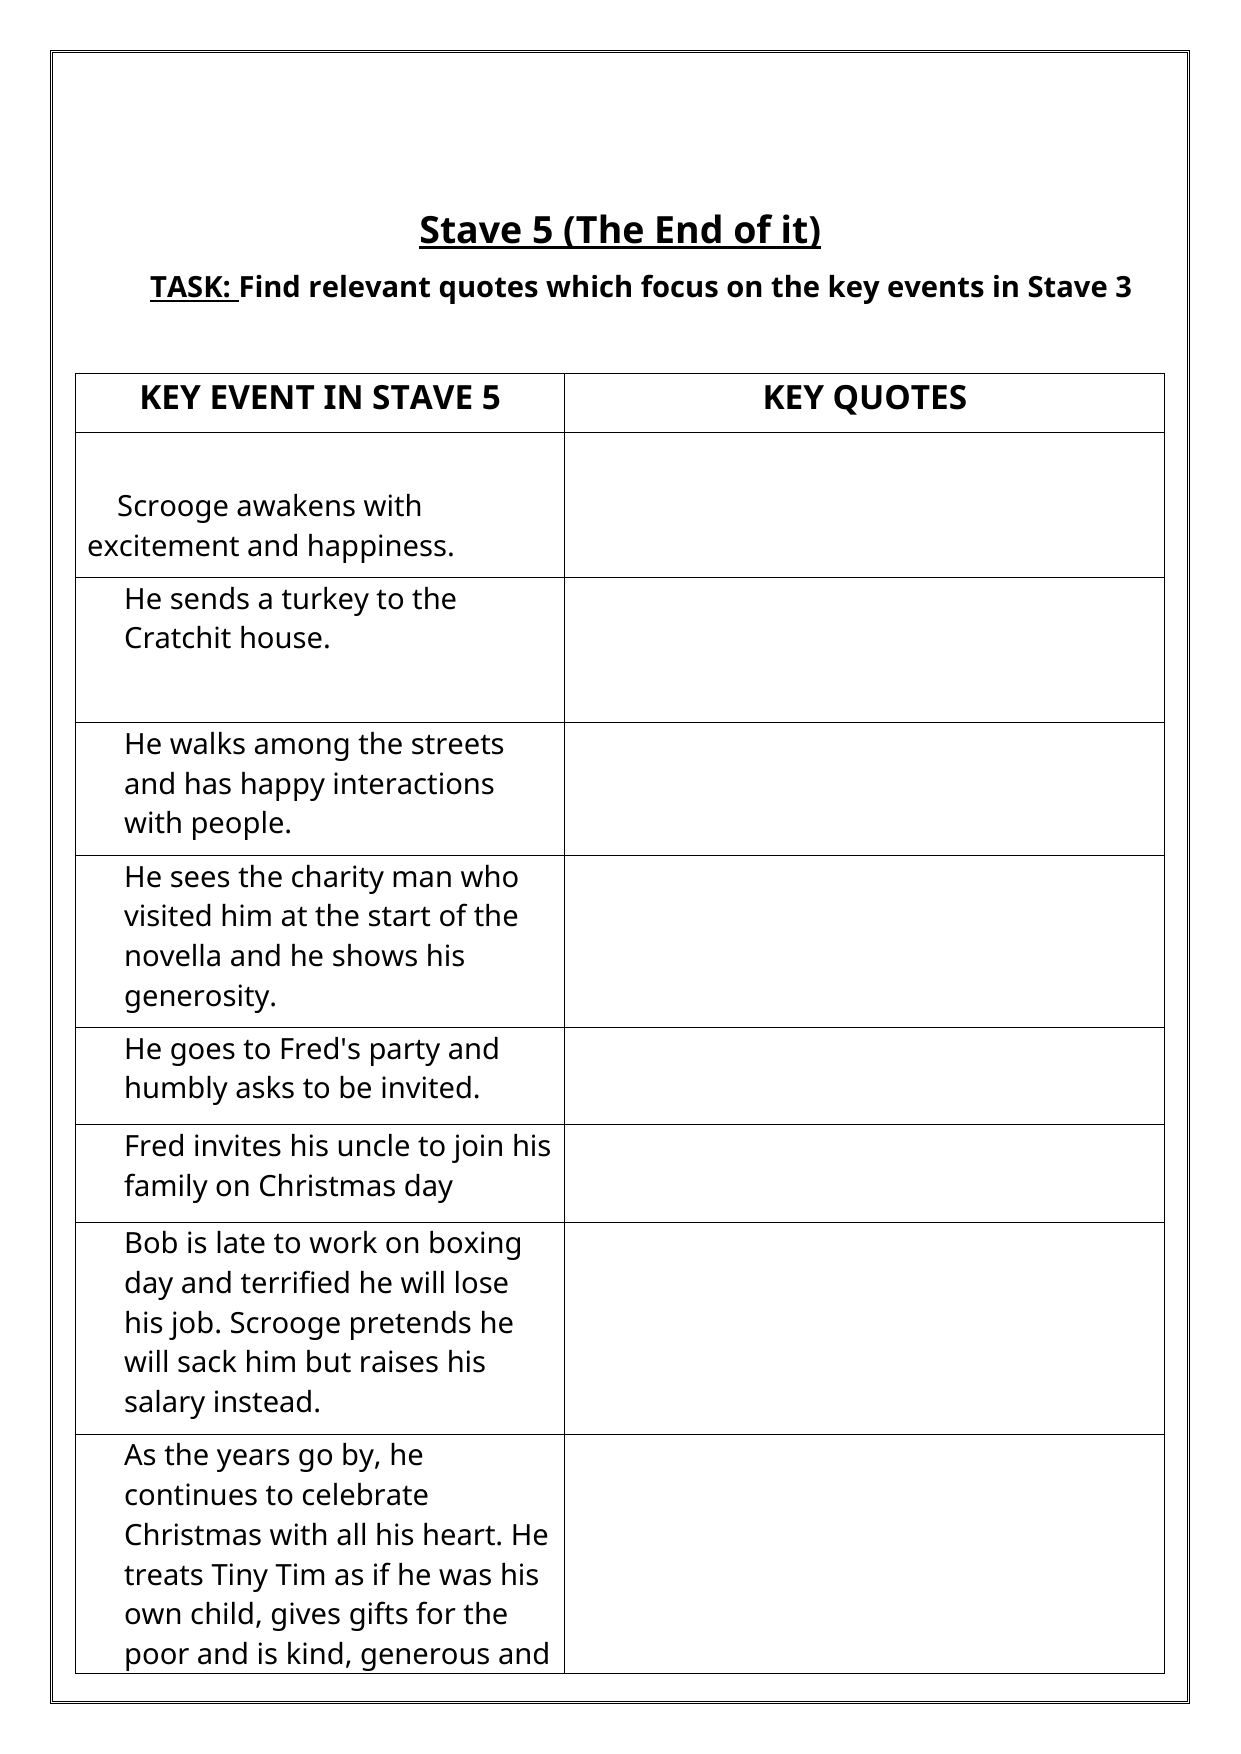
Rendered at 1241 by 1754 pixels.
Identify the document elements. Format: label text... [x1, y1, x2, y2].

table_cell [565, 1028, 1164, 1124]
table_cell [565, 1435, 1164, 1673]
table_header KEY EVENT IN STAVE 5 [76, 374, 564, 432]
table_cell He walks among the streets and has happy interactions with people. [76, 723, 564, 855]
table_cell Scrooge awakens with excitement and happiness. [76, 433, 564, 577]
table_cell Bob is late to work on boxing day and terrified he will lose his job. Scrooge pretends he will sack him but raises his salary instead. [76, 1223, 564, 1434]
table_cell He goes to Fred's party and humbly asks to be invited. [76, 1028, 564, 1124]
table_cell [565, 1223, 1164, 1434]
table_cell [565, 1125, 1164, 1222]
table_cell [565, 578, 1164, 722]
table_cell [76, 1435, 564, 1673]
list TASK: Find relevant quotes which focus on the key events in Stave 3 [150, 267, 1165, 306]
table_header KEY QUOTES [565, 374, 1164, 432]
table_cell He sees the charity man who visited him at the start of the novella and he shows his generosity. [76, 856, 564, 1027]
table_cell [565, 433, 1164, 577]
table_cell Fred invites his uncle to join his family on Christmas day [76, 1125, 564, 1222]
table_cell [565, 856, 1164, 1027]
table_cell He sends a turkey to the Cratchit house. [76, 578, 564, 722]
table_cell [565, 723, 1164, 855]
text Stave 5 (The End of it) [75, 203, 1165, 254]
